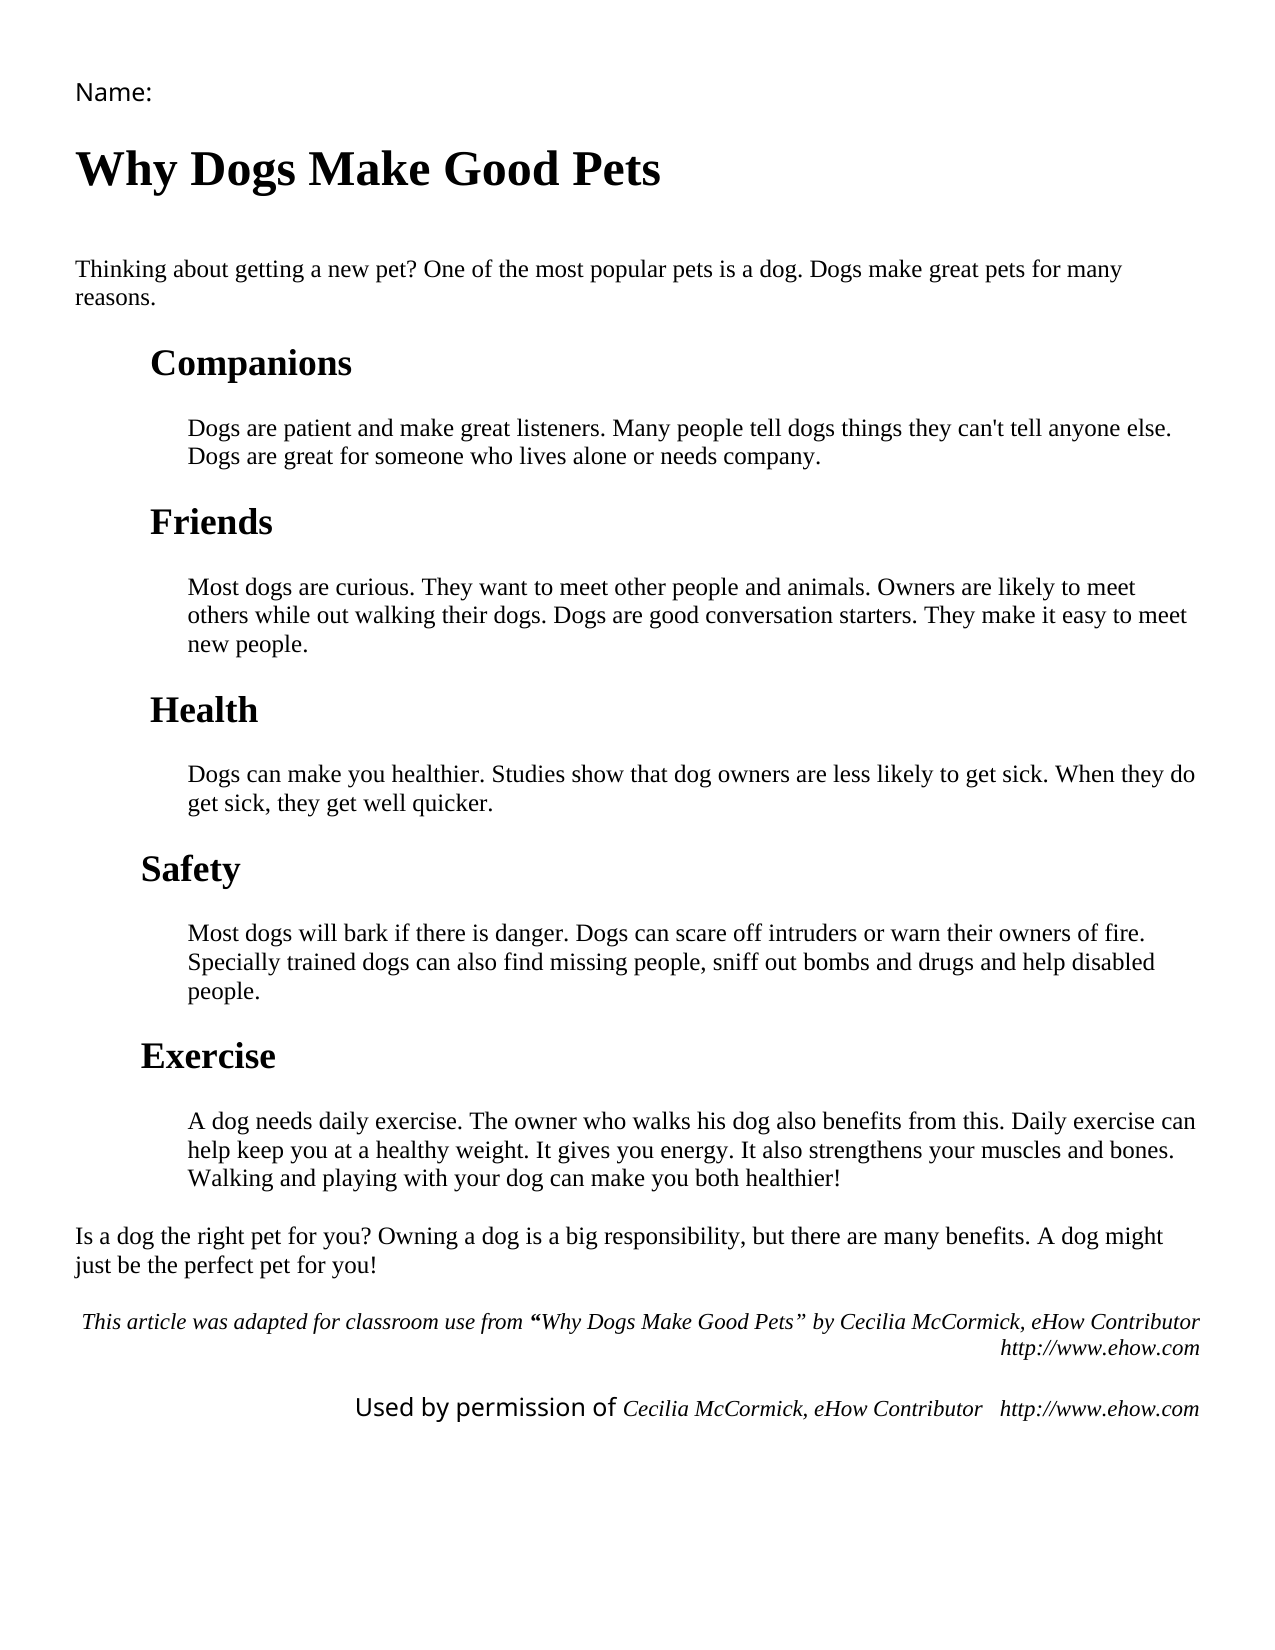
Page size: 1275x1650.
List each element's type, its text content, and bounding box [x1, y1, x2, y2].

text A dog needs daily exercise. The owner who walks his dog also benefits from this. Daily exercise can help keep you at a healthy weight. It gives you energy. It also strengthens your muscles and bones. Walking and playing with your dog can make you both healthier! [187, 1106, 1200, 1192]
text Companions [150, 340, 1200, 383]
text Most dogs are curious. They want to meet other people and animals. Owners are likely to meet others while out walking their dogs. Dogs are good conversation starters. They make it easy to meet new people. [187, 572, 1200, 658]
text Why Dogs Make Good Pets [75, 138, 1200, 196]
text Health [150, 687, 1200, 730]
text Friends [150, 499, 1200, 542]
text Exercise [75, 1034, 1200, 1077]
text Safety [75, 846, 1200, 889]
text Used by permission of Cecilia McCormick, eHow Contributor http://www.ehow.com [75, 1390, 1200, 1424]
text Dogs can make you healthier. Studies show that dog owners are less likely to get sick. When they do get sick, they get well quicker. [187, 759, 1200, 817]
text Is a dog the right pet for you? Owning a dog is a big responsibility, but there are many benefits. A dog might just be the perfect pet for you! [75, 1221, 1200, 1279]
text Dogs are patient and make great listeners. Many people tell dogs things they can't tell anyone else. Dogs are great for someone who lives alone or needs company. [187, 413, 1200, 470]
text This article was adapted for classroom use from “Why Dogs Make Good Pets” by Cecilia McCormick, eHow Contributor http://www.ehow.com [75, 1308, 1200, 1361]
text Name: [75, 75, 1200, 109]
text Thinking about getting a new pet? One of the most popular pets is a dog. Dogs make great pets for many reasons. [75, 254, 1200, 311]
text Most dogs will bark if there is danger. Dogs can scare off intruders or warn their owners of fire. Specially trained dogs can also find missing people, sniff out bombs and drugs and help disabled people. [187, 918, 1200, 1004]
